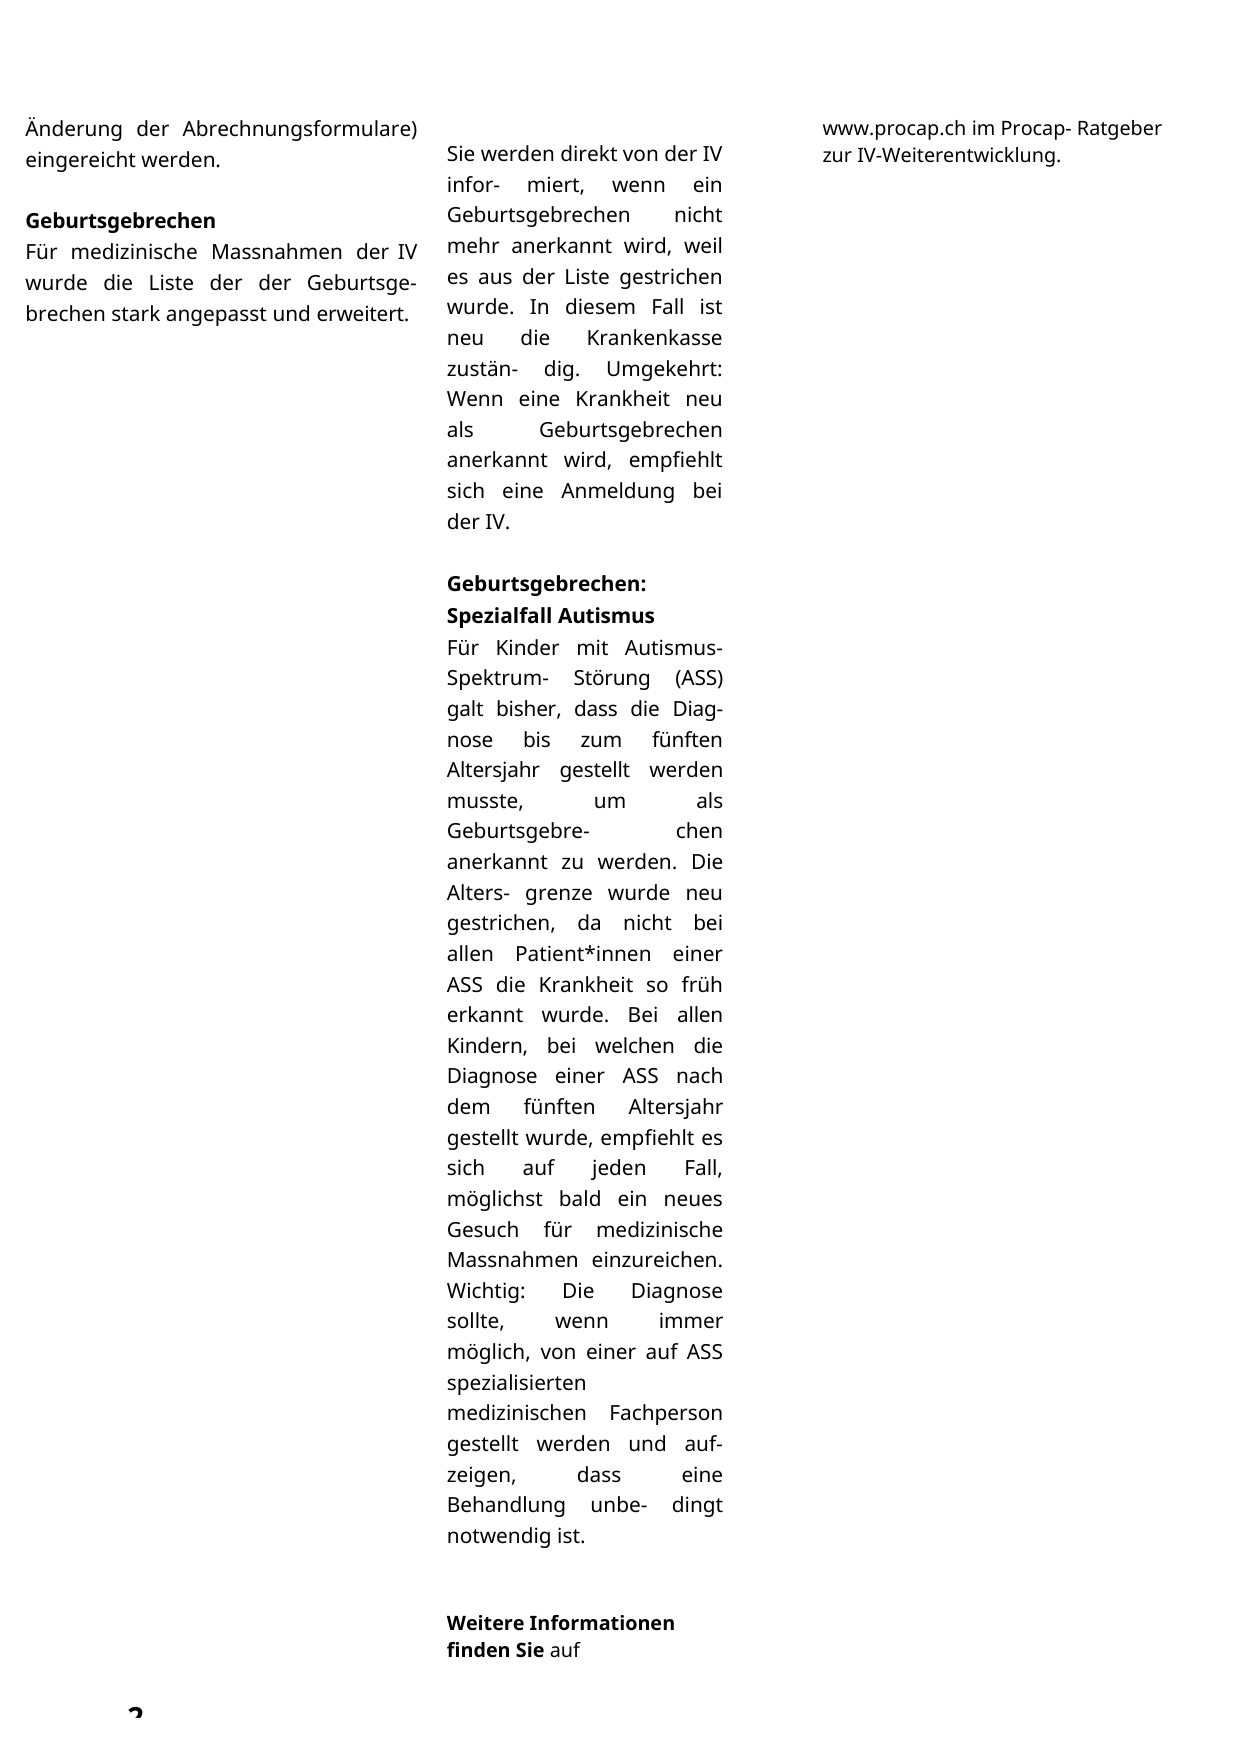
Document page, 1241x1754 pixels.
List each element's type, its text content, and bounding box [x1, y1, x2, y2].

text Weitere Informationen finden Sie auf www.procap.ch im Procap- Ratgeber zur IV-Weiterentwicklung. [822, 114, 1167, 168]
text Geburtsgebrechen [25, 206, 417, 235]
text Sie werden direkt von der IV infor- miert, wenn ein Geburtsgebrechen nicht mehr anerkannt wird, weil es aus der Liste gestrichen wurde. In diesem Fall ist neu die Krankenkasse zustän- dig. Umgekehrt: Wenn eine Krankheit neu als Geburtsgebrechen anerkannt wird, empfiehlt sich eine Anmeldung bei der IV. [447, 139, 723, 535]
text Weitere Informationen finden Sie auf www.procap.ch im Procap- Ratgeber zur IV-Weiterentwicklung. [447, 1609, 719, 1663]
text Für Kinder mit Autismus-Spektrum- Störung (ASS) galt bisher, dass die Diag- nose bis zum fünften Altersjahr gestellt werden musste, um als Geburtsgebre- chen anerkannt zu werden. Die Alters- grenze wurde neu gestrichen, da nicht bei allen Patient*innen einer ASS die Krankheit so früh erkannt wurde. Bei allen Kindern, bei welchen die Diagnose einer ASS nach dem fünften Altersjahr gestellt wurde, empfiehlt es sich auf jeden Fall, möglichst bald ein neues Gesuch für medizinische Massnahmen einzureichen. Wichtig: Die Diagnose sollte, wenn immer möglich, von einer auf ASS spezialisierten medizinischen Fachperson gestellt werden und auf- zeigen, dass eine Behandlung unbe- dingt notwendig ist. [447, 633, 723, 1549]
text Für medizinische Massnahmen der IV wurde die Liste der der Geburtsge- brechen stark angepasst und erweitert. [25, 237, 417, 327]
text Geburtsgebrechen: Spezialfall Autismus [447, 569, 719, 629]
